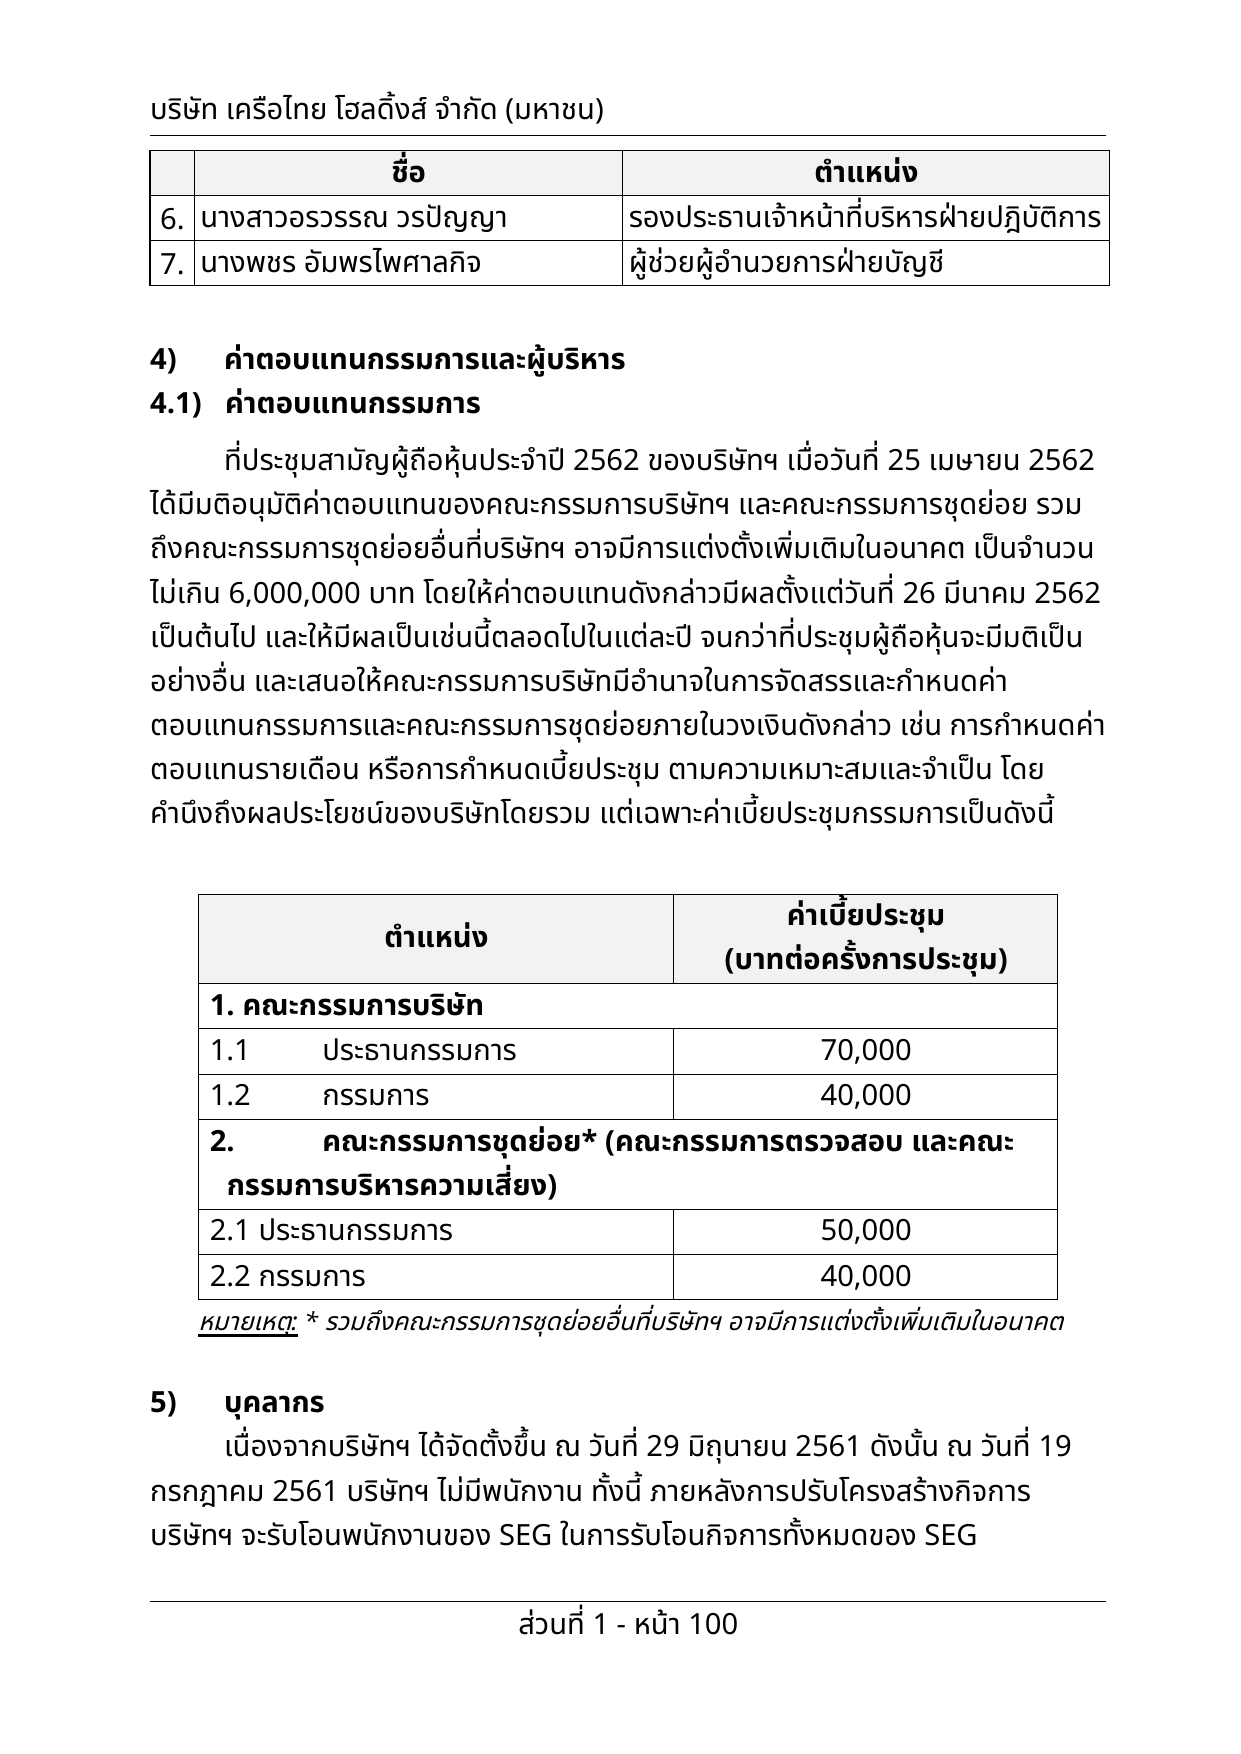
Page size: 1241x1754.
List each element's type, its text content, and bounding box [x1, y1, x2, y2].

table_cell 2.2 กรรมการ [199, 1255, 673, 1299]
text 4.1) ค่าตอบแทนกรรมการ [150, 383, 1106, 427]
text เนื่องจากบริษัทฯ ได้จัดตั้งขึ้น ณ วันที่ 29 มิถุนายน 2561 ดังนั้น ณ วันที่ 19 กรกฎาคม 2561 บริษัทฯ ไม่มีพนักงาน ทั้งนี้ ภายหลังการปรับโครงสร้างกิจการ บริษัทฯ จะรับโอนพนักงานของ SEG ในการรับโอนกิจการทั้งหมดของ SEG [150, 1426, 1106, 1558]
table_cell รองประธานเจ้าหน้าที่บริหารฝ่ายปฎิบัติการ [623, 196, 1109, 240]
table_cell 50,000 [674, 1210, 1057, 1254]
text ที่ประชุมสามัญผู้ถือหุ้นประจำปี 2562 ของบริษัทฯ เมื่อวันที่ 25 เมษายน 2562 ได้มีมติอนุมัติค่าตอบแทนของคณะกรรมการบริษัทฯ และคณะกรรมการชุดย่อย รวมถึงคณะกรรมการชุดย่อยอื่นที่บริษัทฯ อาจมีการแต่งตั้งเพิ่มเติมในอนาคต เป็นจำนวนไม่เกิน 6,000,000 บาท โดยให้ค่าตอบแทนดังกล่าวมีผลตั้งแต่วันที่ 26 มีนาคม 2562 เป็นต้นไป และให้มีผลเป็นเช่นนี้ตลอดไปในแต่ละปี จนกว่าที่ประชุมผู้ถือหุ้นจะมีมติเป็นอย่างอื่น และเสนอให้คณะกรรมการบริษัทมีอำนาจในการจัดสรรและกำหนดค่าตอบแทนกรรมการและคณะกรรมการชุดย่อยภายในวงเงินดังกล่าว เช่น การกำหนดค่าตอบแทนรายเดือน หรือการกำหนดเบี้ยประชุม ตามความเหมาะสมและจำเป็น โดยคำนึงถึงผลประโยชน์ของบริษัทโดยรวม แต่เฉพาะค่าเบี้ยประชุมกรรมการเป็นดังนี้ [150, 439, 1106, 837]
table_cell 1. คณะกรรมการบริษัท [199, 984, 1057, 1028]
table_cell 6. [151, 196, 194, 240]
table_cell นางสาวอรวรรณ วรปัญญา [195, 196, 622, 240]
table_cell คณะกรรมการชุดย่อย* (คณะกรรมการตรวจสอบ และคณะกรรมการบริหารความเสี่ยง) [199, 1120, 1057, 1208]
table_cell 7. [151, 241, 194, 285]
text หมายเหตุ: * รวมถึงคณะกรรมการชุดย่อยอื่นที่บริษัทฯ อาจมีการแต่งตั้งเพิ่มเติมในอนาคต [150, 901, 1106, 1342]
table_cell กรรมการ [199, 1075, 673, 1119]
table_cell ประธานกรรมการ [199, 1029, 673, 1073]
table_cell 70,000 [674, 1029, 1057, 1073]
table_header ตำแหน่ง [199, 895, 673, 983]
list บุคลากร [150, 1381, 1106, 1426]
table_header ตำแหน่ง [623, 151, 1109, 195]
table_cell ผู้ช่วยผู้อำนวยการฝ่ายบัญชี [623, 241, 1109, 285]
table_header ชื่อ [195, 151, 622, 195]
table_cell 40,000 [674, 1255, 1057, 1299]
table_header ค่าเบี้ยประชุม (บาทต่อครั้งการประชุม) [674, 895, 1057, 983]
table_cell 40,000 [674, 1075, 1057, 1119]
table_header [151, 151, 194, 195]
table_cell 2.1 ประธานกรรมการ [199, 1210, 673, 1254]
table_cell นางพชร อัมพรไพศาลกิจ [195, 241, 622, 285]
list ค่าตอบแทนกรรมการและผู้บริหาร [150, 338, 1106, 383]
